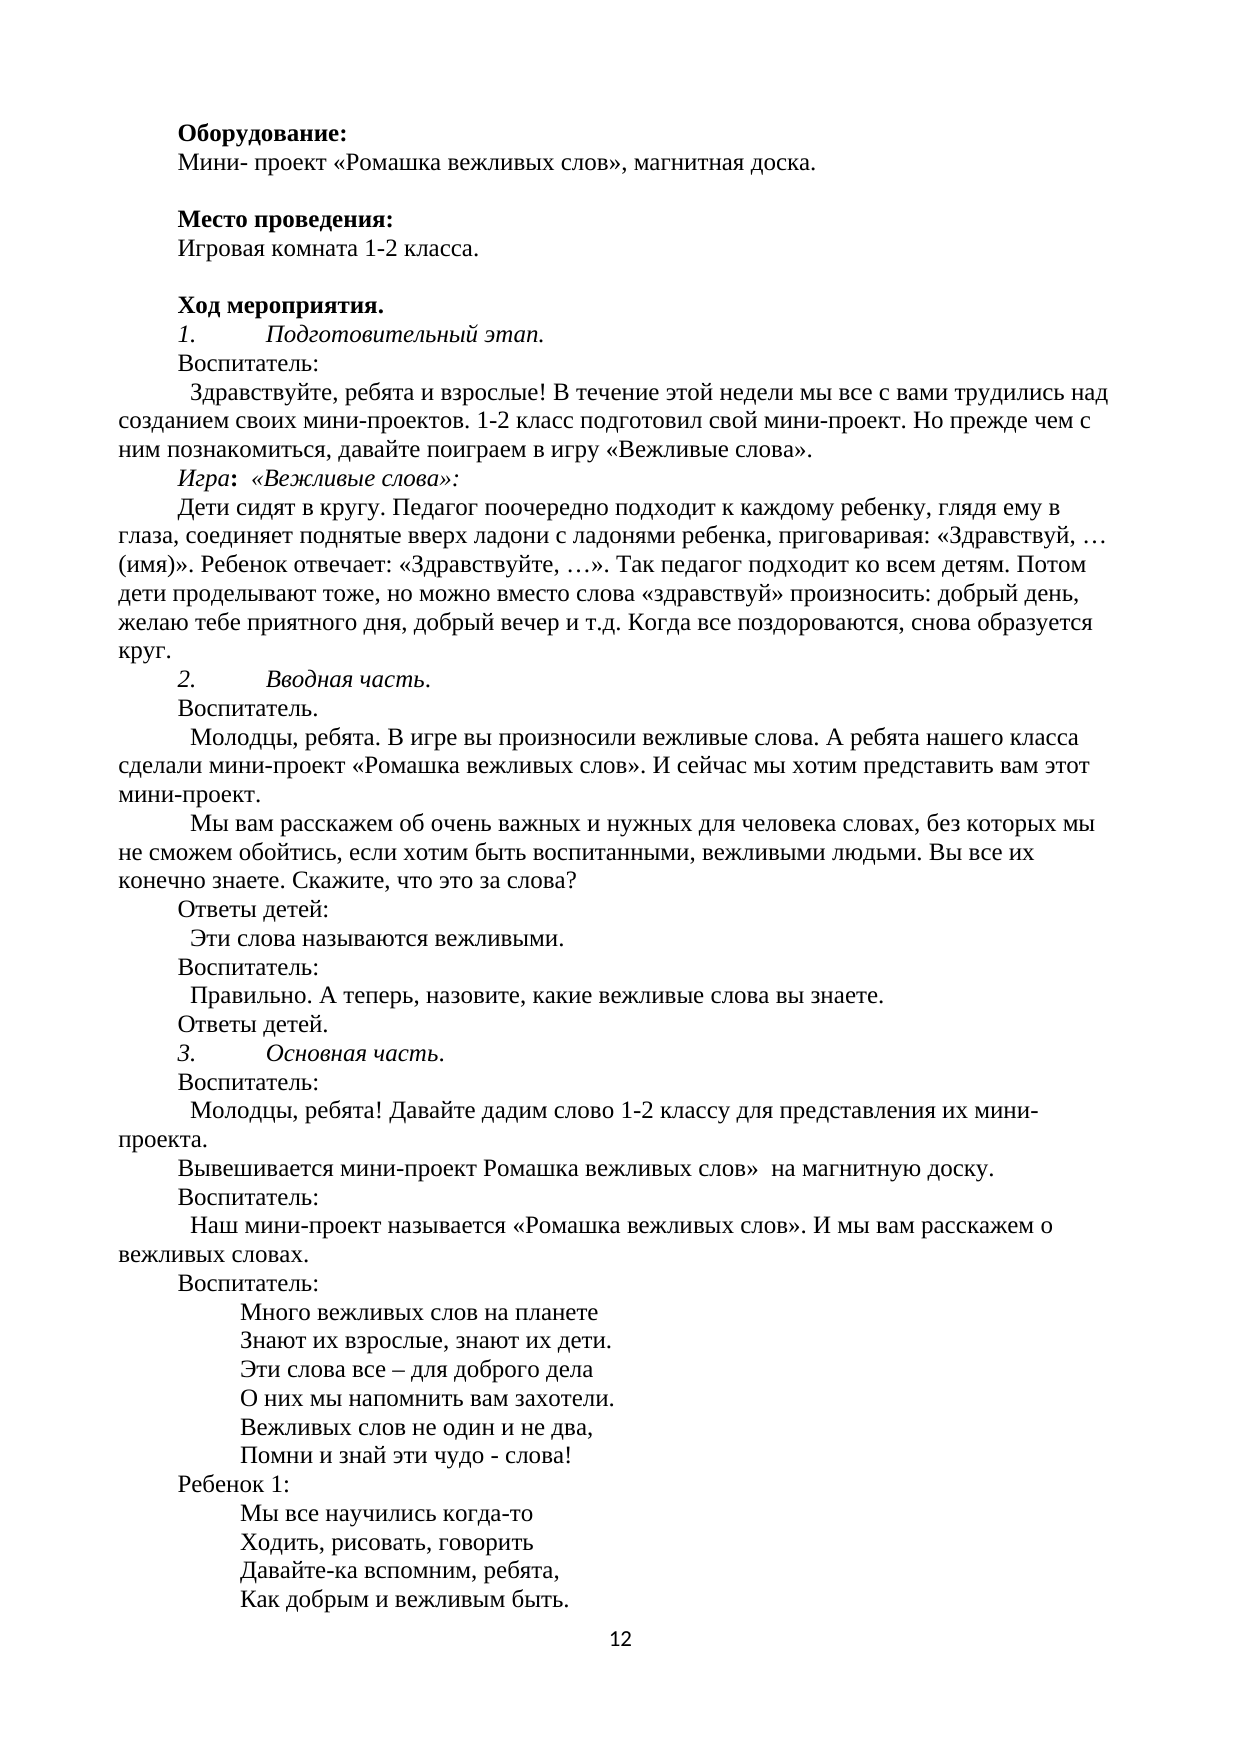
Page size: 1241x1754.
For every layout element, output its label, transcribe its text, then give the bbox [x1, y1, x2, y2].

text Воспитатель. [118, 693, 1122, 722]
text Воспитатель: [118, 1182, 1122, 1211]
text Мы вам расскажем об очень важных и нужных для человека словах, без которых мы не сможем обойтись, если хотим быть воспитанными, вежливыми людьми. Вы все их конечно знаете. Скажите, что это за слова? [118, 808, 1122, 894]
text Ответы детей: [118, 894, 1122, 923]
text Правильно. А теперь, назовите, какие вежливые слова вы знаете. [118, 981, 1122, 1009]
text Место проведения: [118, 204, 1122, 233]
text Молодцы, ребята. В игре вы произносили вежливые слова. А ребята нашего класса сделали мини-проект «Ромашка вежливых слов». И сейчас мы хотим представить вам этот мини-проект. [118, 722, 1122, 808]
text Наш мини-проект называется «Ромашка вежливых слов». И мы вам расскажем о вежливых словах. [118, 1211, 1122, 1268]
list Вводная часть. [118, 664, 1122, 693]
text Дети сидят в кругу. Педагог поочередно подходит к каждому ребенку, глядя ему в глаза, соединяет поднятые вверх ладони с ладонями ребенка, приговаривая: «Здравствуй, …(имя)». Ребенок отвечает: «Здравствуйте, …». Так педагог подходит ко всем детям. Потом дети проделывают тоже, но можно вместо слова «здравствуй» произносить: добрый день, желаю тебе приятного дня, добрый вечер и т.д. Когда все поздороваются, снова образуется круг. [118, 492, 1122, 664]
text Эти слова все – для доброго дела [118, 1354, 1122, 1383]
text Воспитатель: [118, 348, 1122, 377]
text Здравствуйте, ребята и взрослые! В течение этой недели мы все с вами трудились над созданием своих мини-проектов. 1-2 класс подготовил свой мини-проект. Но прежде чем с ним познакомиться, давайте поиграем в игру «Вежливые слова». [118, 377, 1122, 463]
text Оборудование: [118, 118, 1122, 147]
text Как добрым и вежливым быть. [118, 1584, 1122, 1613]
text Эти слова называются вежливыми. [118, 923, 1122, 952]
text Молодцы, ребята! Давайте дадим слово 1-2 классу для представления их мини-проекта. [118, 1096, 1122, 1153]
text Давайте-ка вспомним, ребята, [118, 1556, 1122, 1584]
text Мы все научились когда-то [118, 1498, 1122, 1527]
list Основная часть. [118, 1038, 1122, 1067]
text Игровая комната 1-2 класса. [118, 233, 1122, 262]
text Воспитатель: [118, 1268, 1122, 1297]
text Воспитатель: [118, 1067, 1122, 1096]
text Ответы детей. [118, 1009, 1122, 1038]
list Подготовительный этап. [118, 319, 1122, 348]
text Помни и знай эти чудо - слова! [118, 1441, 1122, 1469]
text Много вежливых слов на планете [118, 1297, 1122, 1326]
text Мини- проект «Ромашка вежливых слов», магнитная доска. [118, 147, 1122, 176]
text Вывешивается мини-проект Ромашка вежливых слов» на магнитную доску. [118, 1153, 1122, 1182]
text О них мы напомнить вам захотели. [118, 1383, 1122, 1412]
text Ребенок 1: [118, 1469, 1122, 1498]
text Игра: «Вежливые слова»: [118, 463, 1122, 492]
text Воспитатель: [118, 952, 1122, 981]
text Знают их взрослые, знают их дети. [118, 1326, 1122, 1354]
text Вежливых слов не один и не два, [118, 1412, 1122, 1441]
text Ходить, рисовать, говорить [118, 1527, 1122, 1556]
text Ход мероприятия. [118, 291, 1122, 319]
